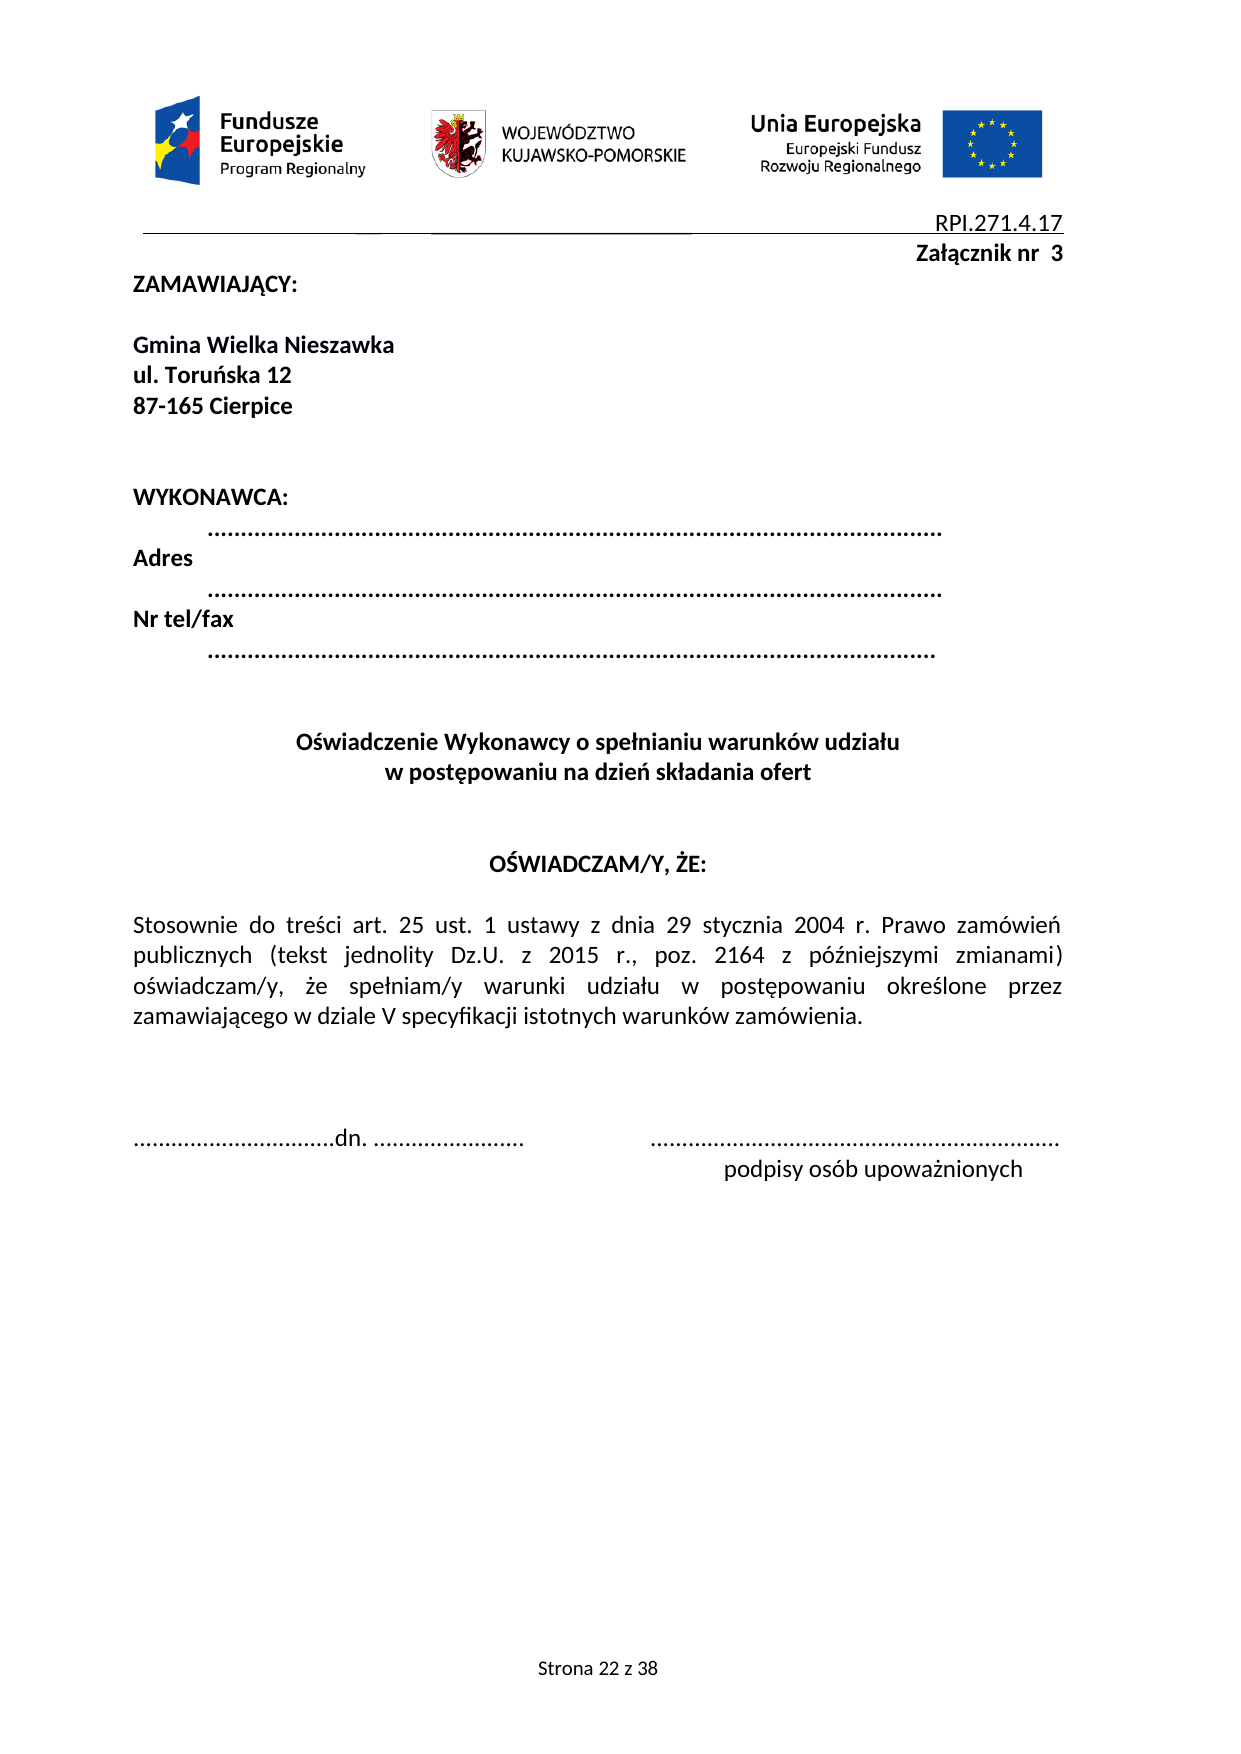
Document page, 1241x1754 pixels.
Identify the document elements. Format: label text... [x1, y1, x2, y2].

text Adres .............................................................................................................. [133, 543, 1063, 604]
text 87-165 Cierpice [133, 390, 1063, 421]
text Stosownie do treści art. 25 ust. 1 ustawy z dnia 29 stycznia 2004 r. Prawo zamówień publicznych (tekst jednolity Dz.U. z 2015 r., poz. 2164 z późniejszymi zmianami) oświadczam/y, że spełniam/y warunki udziału w postępowaniu określone przez zamawiającego w dziale V specyfikacji istotnych warunków zamówienia. [133, 909, 1063, 1031]
text OŚWIADCZAM/Y, ŻE: [133, 848, 1063, 878]
subtitle Gmina Wielka Nieszawka [133, 329, 1063, 359]
text Oświadczenie Wykonawcy o spełnianiu warunków udziału [133, 726, 1063, 756]
text ul. Toruńska 12 [133, 359, 1063, 390]
text ZAMAWIAJĄCY: [133, 268, 1063, 298]
text Załącznik nr 3 [133, 237, 1063, 268]
text w postępowaniu na dzień składania ofert [133, 756, 1063, 787]
text podpisy osób upoważnionych [133, 1153, 1063, 1183]
text WYKONAWCA: [133, 482, 1063, 512]
text ................................dn. ........................ ................................................................. [133, 1122, 1063, 1153]
picture [133, 73, 1064, 207]
text .............................................................................................................. [133, 512, 1063, 543]
text Nr tel/fax ............................................................................................................. [133, 604, 1063, 665]
